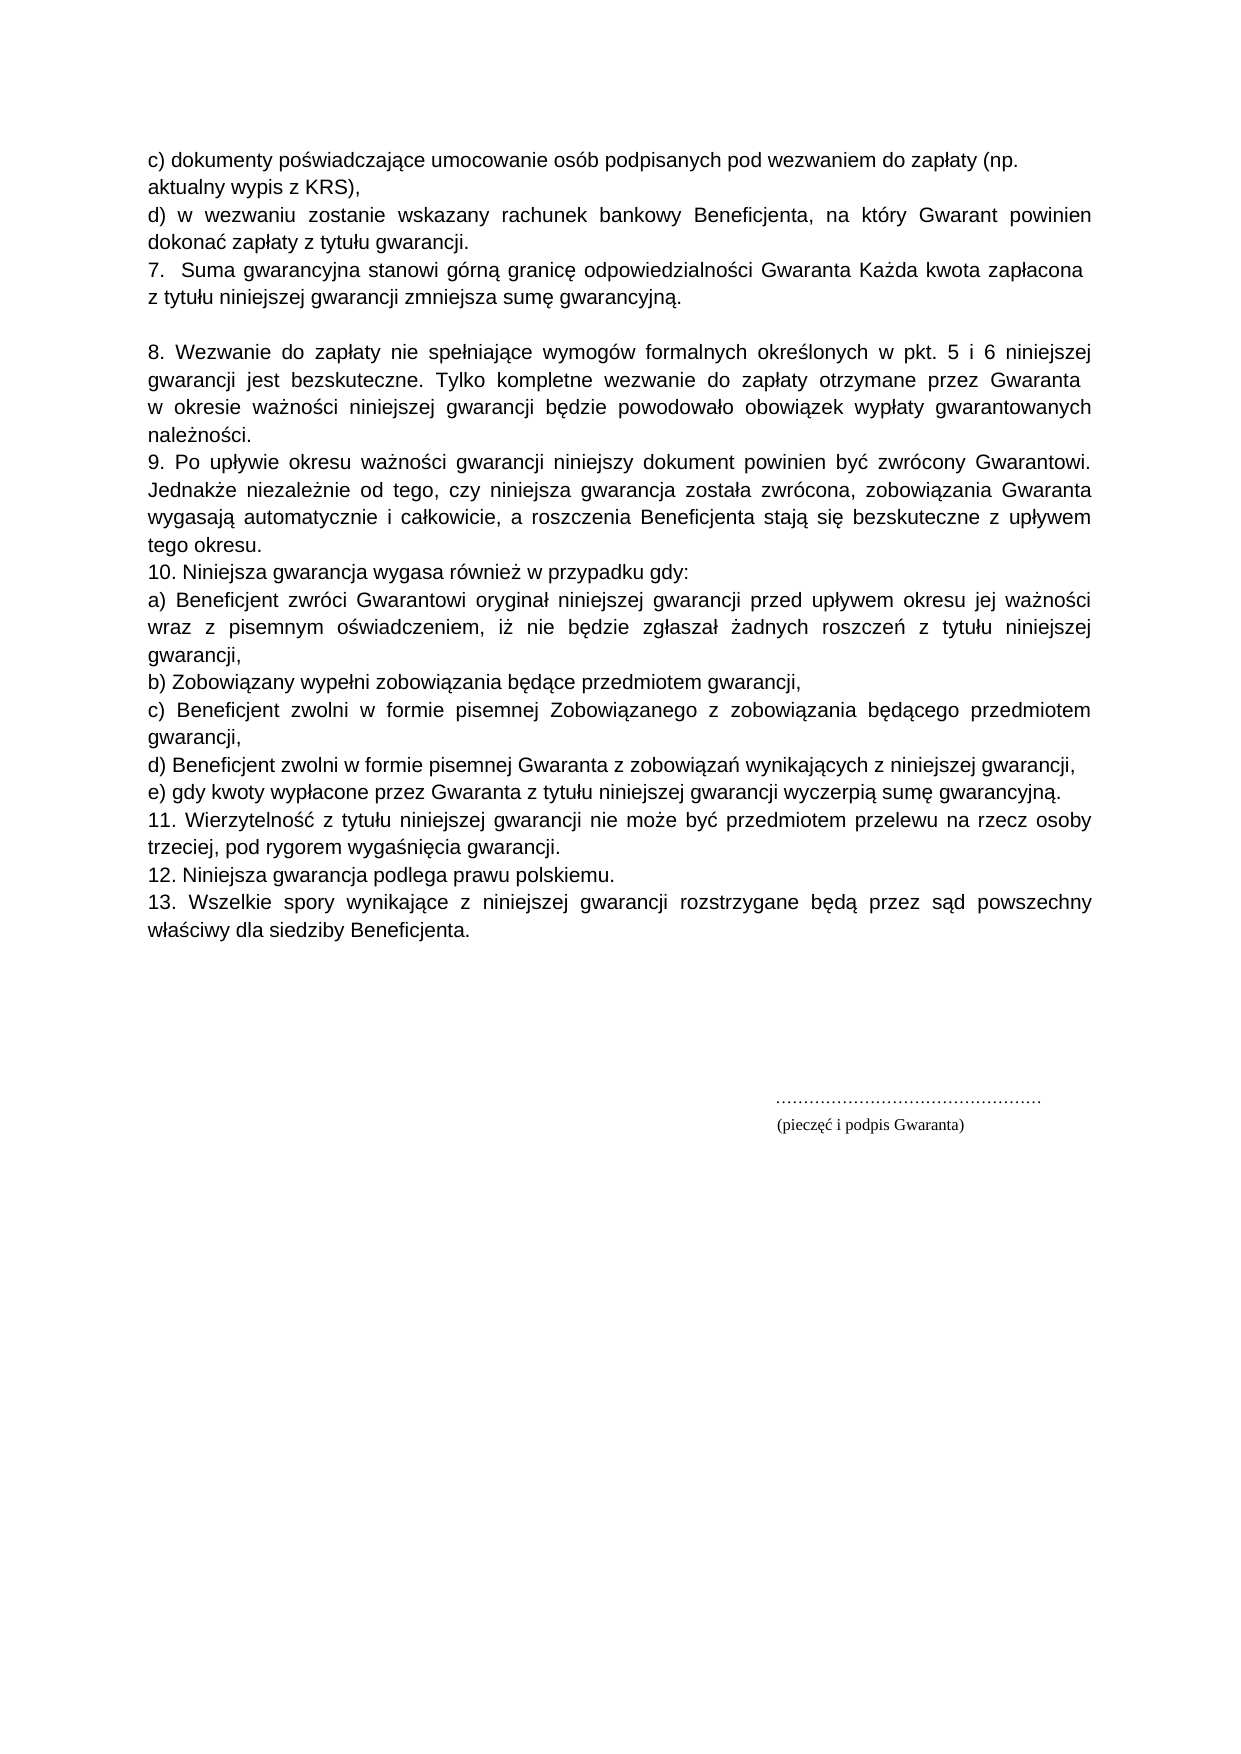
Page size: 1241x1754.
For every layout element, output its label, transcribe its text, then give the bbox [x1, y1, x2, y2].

text d) w wezwaniu zostanie wskazany rachunek bankowy Beneficjenta, na który Gwarant powinien dokonać zapłaty z tytułu gwarancji. [148, 203, 1093, 254]
text d) Beneficjent zwolni w formie pisemnej Gwaranta z zobowiązań wynikających z niniejszej gwarancji, [148, 753, 1093, 777]
text a) Beneficjent zwróci Gwarantowi oryginał niniejszej gwarancji przed upływem okresu jej ważności wraz z pisemnym oświadczeniem, iż nie będzie zgłaszał żadnych roszczeń z tytułu niniejszej gwarancji, [148, 588, 1093, 667]
text c) Beneficjent zwolni w formie pisemnej Zobowiązanego z zobowiązania będącego przedmiotem gwarancji, [148, 698, 1093, 749]
text 11. Wierzytelność z tytułu niniejszej gwarancji nie może być przedmiotem przelewu na rzecz osoby trzeciej, pod rygorem wygaśnięcia gwarancji. [148, 808, 1093, 859]
text 9. Po upływie okresu ważności gwarancji niniejszy dokument powinien być zwrócony Gwarantowi. Jednakże niezależnie od tego, czy niniejsza gwarancja została zwrócona, zobowiązania Gwaranta wygasają automatycznie i całkowicie, a roszczenia Beneficjenta stają się bezskuteczne z upływem tego okresu. [148, 450, 1093, 557]
text 12. Niniejsza gwarancja podlega prawu polskiemu. [148, 863, 1093, 887]
text (pieczęć i podpis Gwaranta) [777, 1107, 1093, 1136]
text 10. Niniejsza gwarancja wygasa również w przypadku gdy: [148, 560, 1093, 584]
text 8. Wezwanie do zapłaty nie spełniające wymogów formalnych określonych w pkt. 5 i 6 niniejszej gwarancji jest bezskuteczne. Tylko kompletne wezwanie do zapłaty otrzymane przez Gwaranta w okresie ważności niniejszej gwarancji będzie powodowało obowiązek wypłaty gwarantowanych należności. [148, 340, 1093, 447]
text 7. Suma gwarancyjna stanowi górną granicę odpowiedzialności Gwaranta Każda kwota zapłacona z tytułu niniejszej gwarancji zmniejsza sumę gwarancyjną. [148, 258, 1093, 309]
text b) Zobowiązany wypełni zobowiązania będące przedmiotem gwarancji, [148, 670, 1093, 694]
text c) dokumenty poświadczające umocowanie osób podpisanych pod wezwaniem do zapłaty (np. [148, 148, 1093, 172]
text 13. Wszelkie spory wynikające z niniejszej gwarancji rozstrzygane będą przez sąd powszechny właściwy dla siedziby Beneficjenta. [148, 890, 1093, 942]
text ………………………………………… [148, 1088, 1093, 1107]
text e) gdy kwoty wypłacone przez Gwaranta z tytułu niniejszej gwarancji wyczerpią sumę gwarancyjną. [148, 780, 1093, 804]
text aktualny wypis z KRS), [148, 175, 1093, 199]
